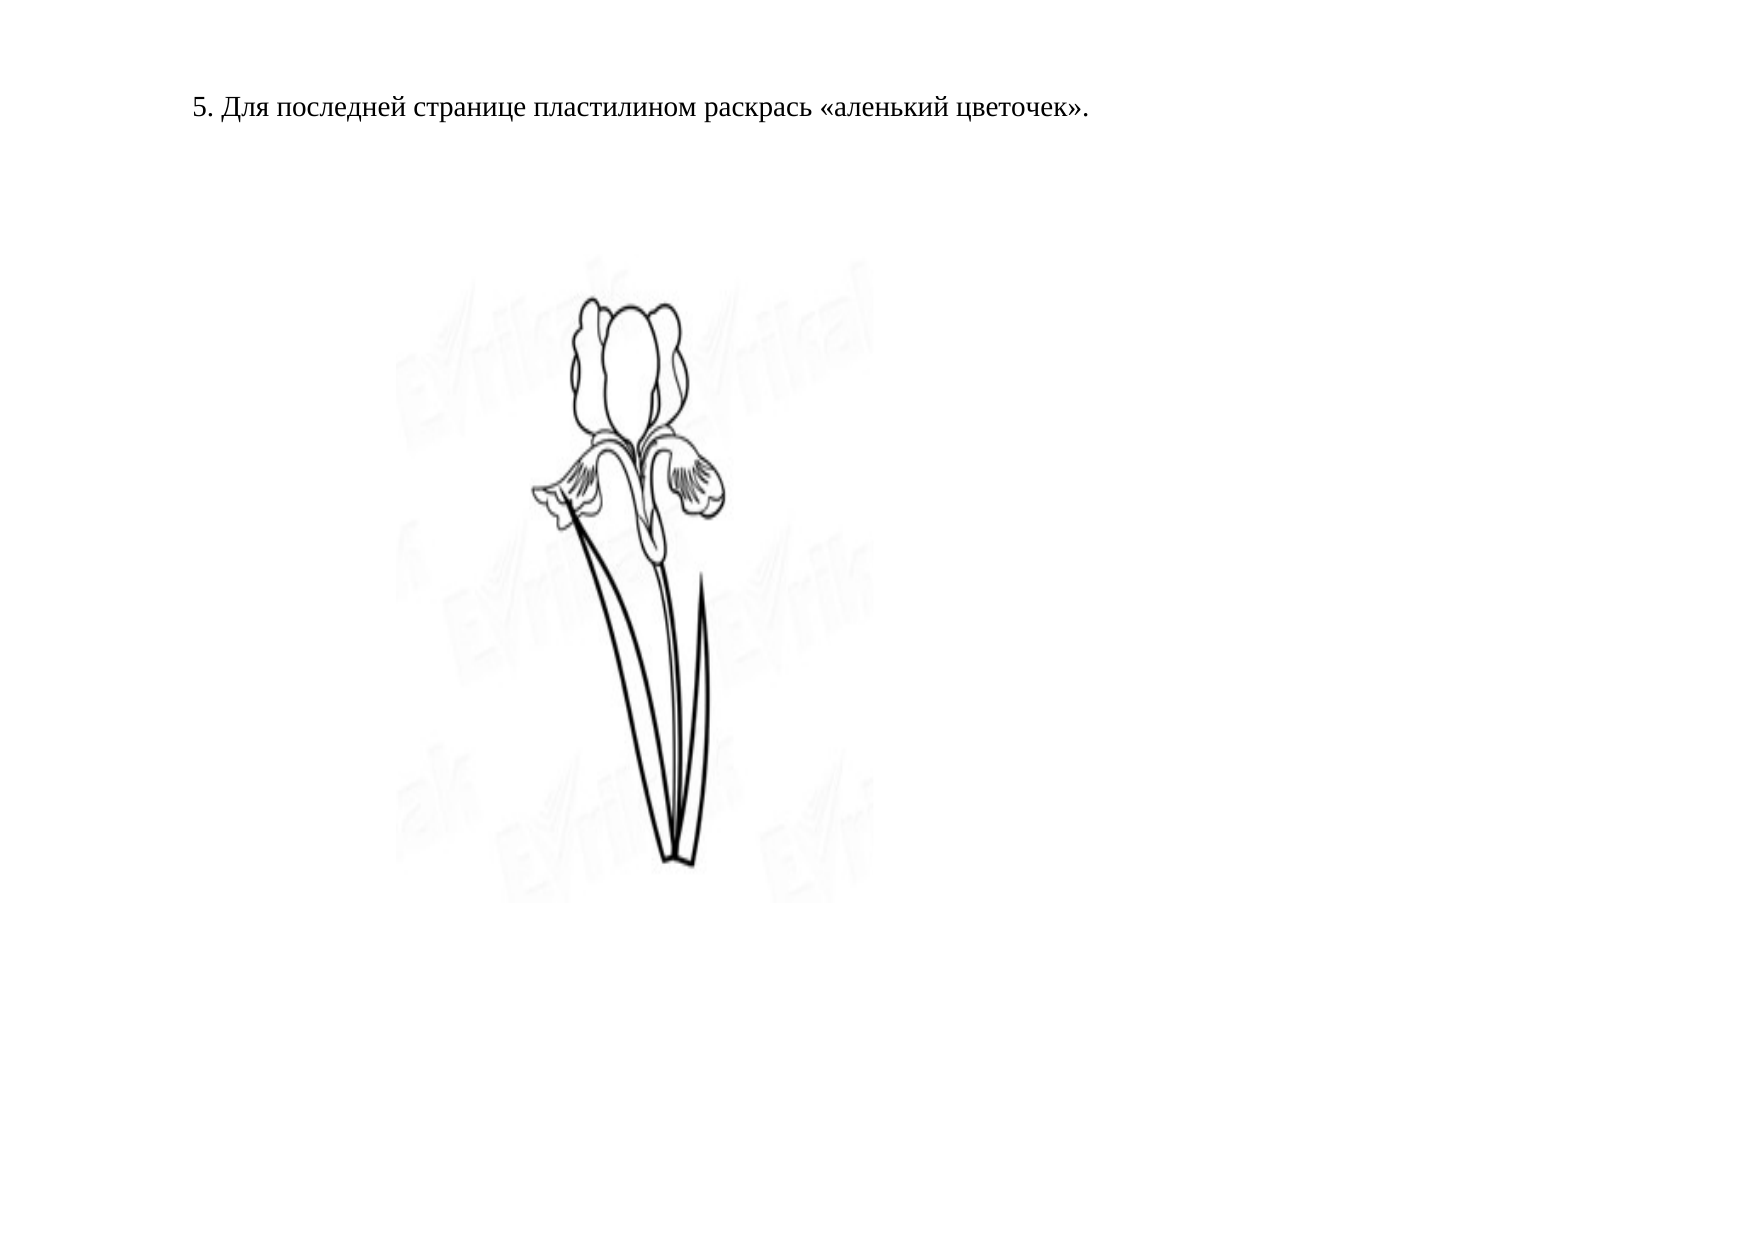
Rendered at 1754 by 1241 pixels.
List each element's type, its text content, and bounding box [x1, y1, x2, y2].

picture [396, 254, 874, 903]
text 5. Для последней странице пластилином раскрась «аленький цветочек». [192, 89, 1580, 122]
